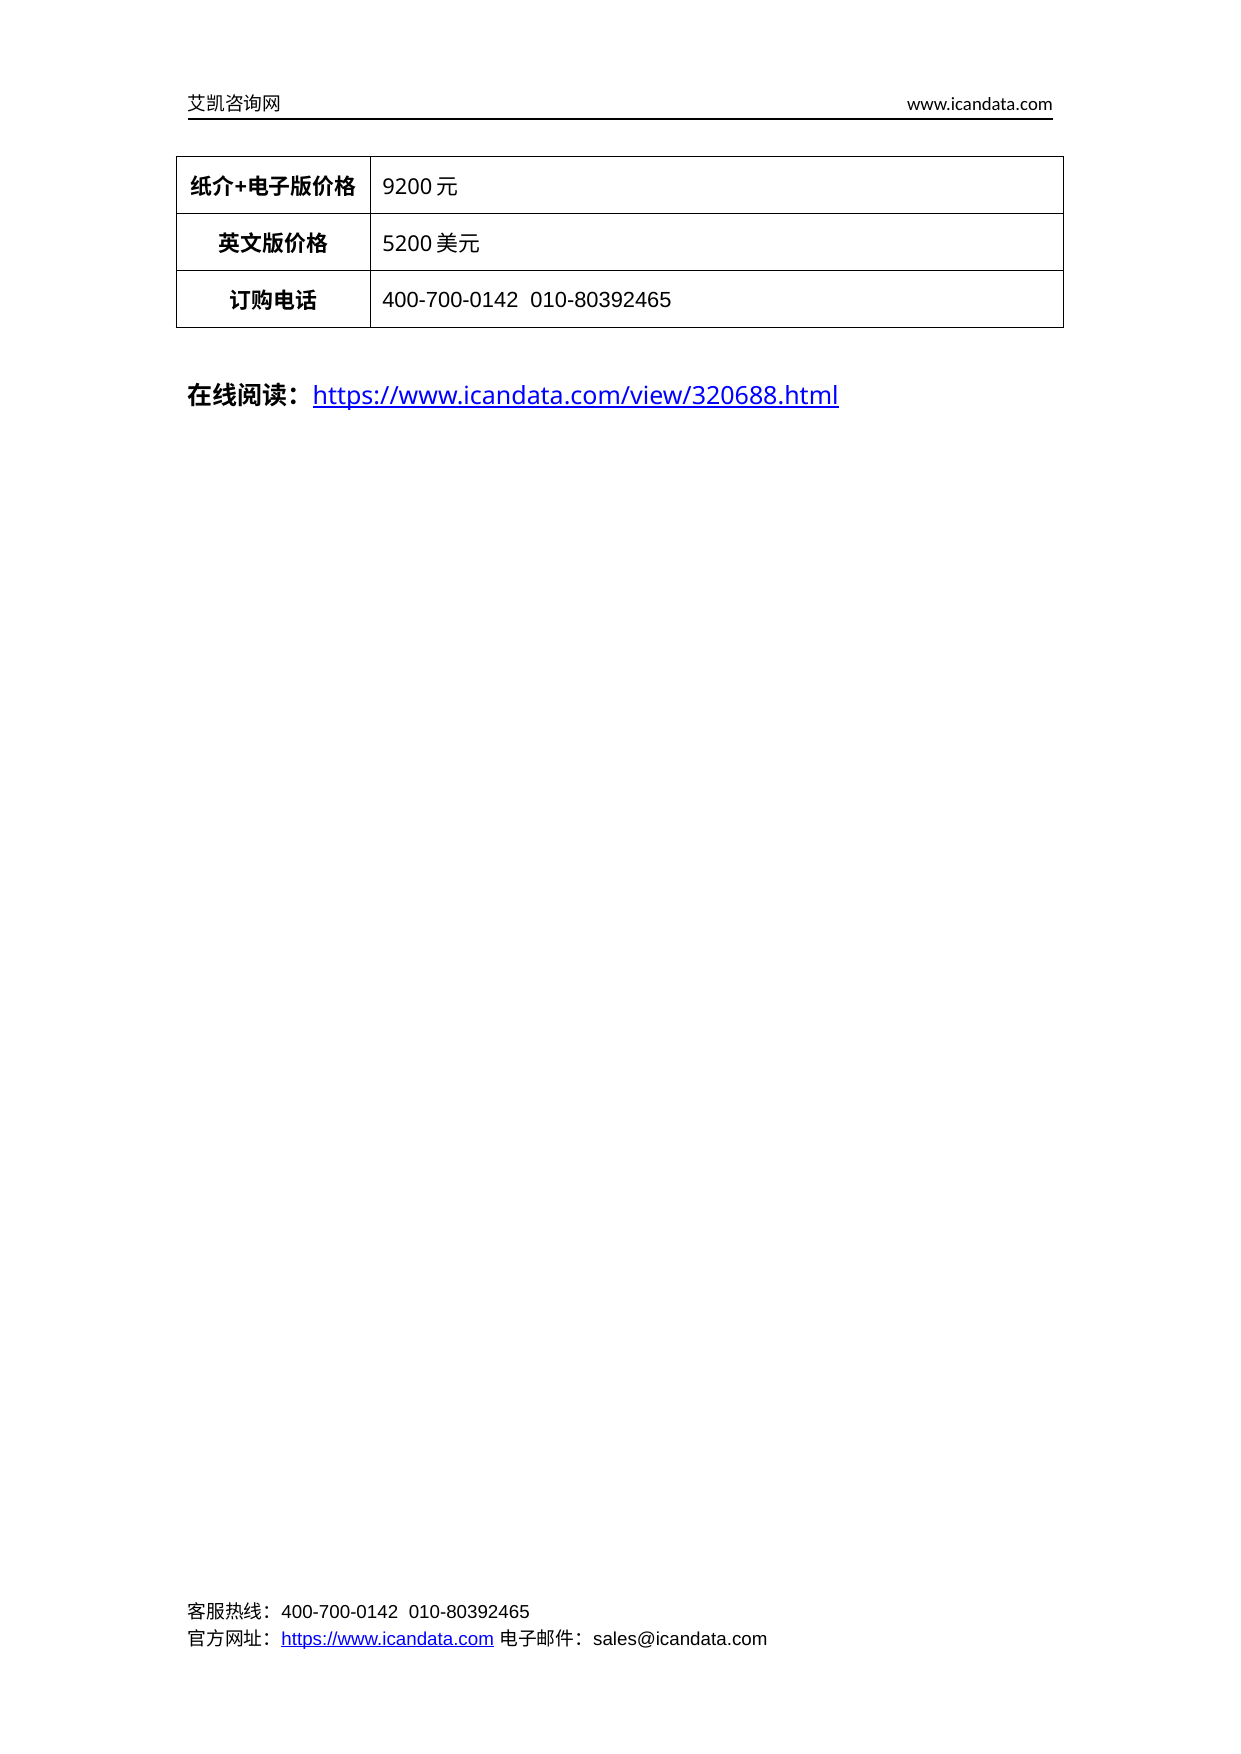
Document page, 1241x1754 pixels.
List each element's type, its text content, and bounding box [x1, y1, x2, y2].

table_cell 纸介+电子版价格 [177, 157, 370, 213]
table_cell 5200美元 [371, 214, 1063, 270]
table_cell 订购电话 [177, 271, 370, 327]
table_cell 400-700-0142 010-80392465 [371, 271, 1063, 327]
text 在线阅读：https://www.icandata.com/view/320688.html [187, 361, 1053, 426]
table_cell 9200元 [371, 157, 1063, 213]
table_cell 英文版价格 [177, 214, 370, 270]
